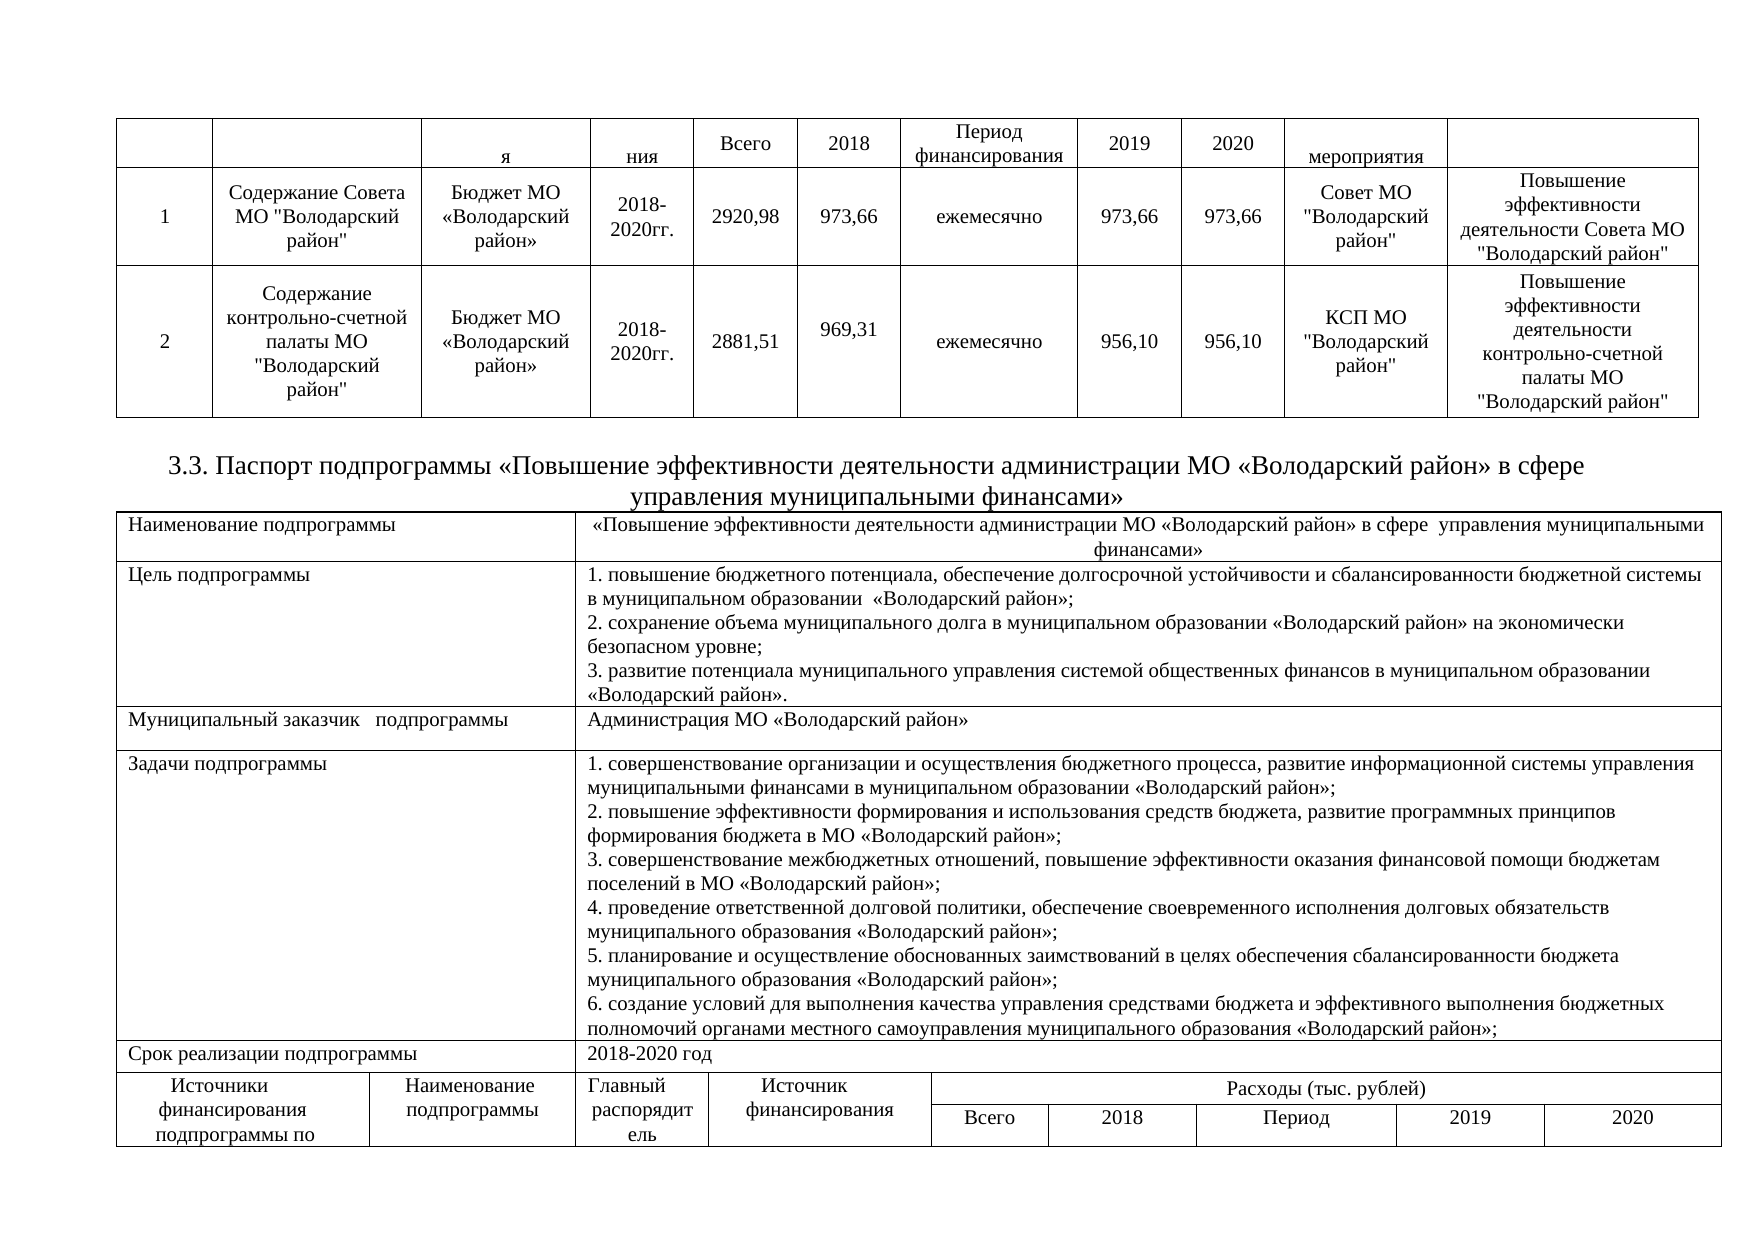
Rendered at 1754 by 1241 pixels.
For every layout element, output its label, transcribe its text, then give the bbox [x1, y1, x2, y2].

table_cell Бюджет МО «Володарский район» [422, 168, 590, 264]
table_cell 2018-2020гг. [591, 168, 693, 264]
table_cell 2881,51 [694, 266, 797, 417]
table_cell 973,66 [1078, 168, 1181, 264]
table_cell ежемесячно [901, 266, 1077, 417]
table_cell Повышение эффективности деятельности Совета МО "Володарский район" [1448, 168, 1698, 264]
table_cell Муниципальный заказчик подпрограммы [117, 707, 575, 750]
table_cell Цель подпрограммы [117, 562, 575, 706]
table_cell 1. повышение бюджетного потенциала, обеспечение долгосрочной устойчивости и сбалансированности бюджетной системы в муниципальном образовании «Володарский район»; 2. сохранение объема муниципального долга в муниципальном образовании «Володарский район» на экономически безопасном уровне; 3. развитие потенциала муниципального управления системой общественных финансов в муниципальном образовании «Володарский район». [576, 562, 1721, 706]
table_cell Задачи подпрограммы [117, 751, 575, 1039]
table_cell 2018 [798, 119, 900, 167]
table_cell 969,31 [798, 266, 900, 417]
table_cell Содержание Совета МО "Володарский район" [213, 168, 421, 264]
table_cell 973,66 [1182, 168, 1284, 264]
table_cell Источник финансирования [709, 1073, 931, 1146]
text 3.3. Паспорт подпрограммы «Повышение эффективности деятельности администрации МО «Володарский район» в сфере управления муниципальными финансами» [118, 449, 1636, 511]
table_cell 2019 [1078, 119, 1181, 167]
table_cell 973,66 [798, 168, 900, 264]
table_cell 2920,98 [694, 168, 797, 264]
table_cell Всего [932, 1105, 1048, 1146]
table_cell Источники финансирования подпрограммы по годам реализации и главным распорядителям бюджетных средств, в том числе по годам: [117, 1073, 369, 1146]
table_cell 1 [117, 168, 212, 264]
table_cell Срок реализации подпрограммы [117, 1041, 575, 1072]
table_cell Расходы (тыс. рублей) [932, 1073, 1721, 1103]
table_cell Содержание контрольно-счетной палаты МО "Володарский район" [213, 266, 421, 417]
table_cell 2018-2020гг. [591, 266, 693, 417]
table_cell 2018-2020 год [576, 1041, 1721, 1072]
table_cell 2018 [1049, 1105, 1196, 1146]
table_cell 2 [117, 266, 212, 417]
table_cell 2020 [1545, 1105, 1721, 1146]
table_cell 1. совершенствование организации и осуществления бюджетного процесса, развитие информационной системы управления муниципальными финансами в муниципальном образовании «Володарский район»; 2. повышение эффективности формирования и использования средств бюджета, развитие программных принципов формирования бюджета в МО «Володарский район»; 3. совершенствование межбюджетных отношений, повышение эффективности оказания финансовой помощи бюджетам поселений в МО «Володарский район»; 4. проведение ответственной долговой политики, обеспечение своевременного исполнения долговых обязательств муниципального образования «Володарский район»; 5. планирование и осуществление обоснованных заимствований в целях обеспечения сбалансированности бюджета муниципального образования «Володарский район»; 6. создание условий для выполнения качества управления средствами бюджета и эффективного выполнения бюджетных полномочий органами местного самоуправления муниципального образования «Володарский район»; [576, 751, 1721, 1039]
table_cell Наименование подпрограммы [370, 1073, 575, 1146]
table_cell КСП МО "Володарский район" [1285, 266, 1447, 417]
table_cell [1197, 1105, 1396, 1146]
table_cell 956,10 [1078, 266, 1181, 417]
table_cell Всего [694, 119, 797, 167]
table_header «Повышение эффективности деятельности администрации МО «Володарский район» в сфере управления муниципальными финансами» [576, 513, 1721, 561]
table_header Наименование подпрограммы [117, 513, 575, 561]
table_cell 2020 [1182, 119, 1284, 167]
table_cell Администрация МО «Володарский район» [576, 707, 1721, 750]
table_cell Бюджет МО «Володарский район» [422, 266, 590, 417]
table_cell ежемесячно [901, 168, 1077, 264]
table_cell 2019 [1397, 1105, 1544, 1146]
table_cell Главный распорядитель бюджетных средств [576, 1073, 708, 1146]
table_cell Период финансирования [901, 119, 1077, 167]
table_cell 956,10 [1182, 266, 1284, 417]
table_cell Совет МО "Володарский район" [1285, 168, 1447, 264]
table_cell Повышение эффективности деятельности контрольно-счетной палаты МО "Володарский район" [1448, 266, 1698, 417]
